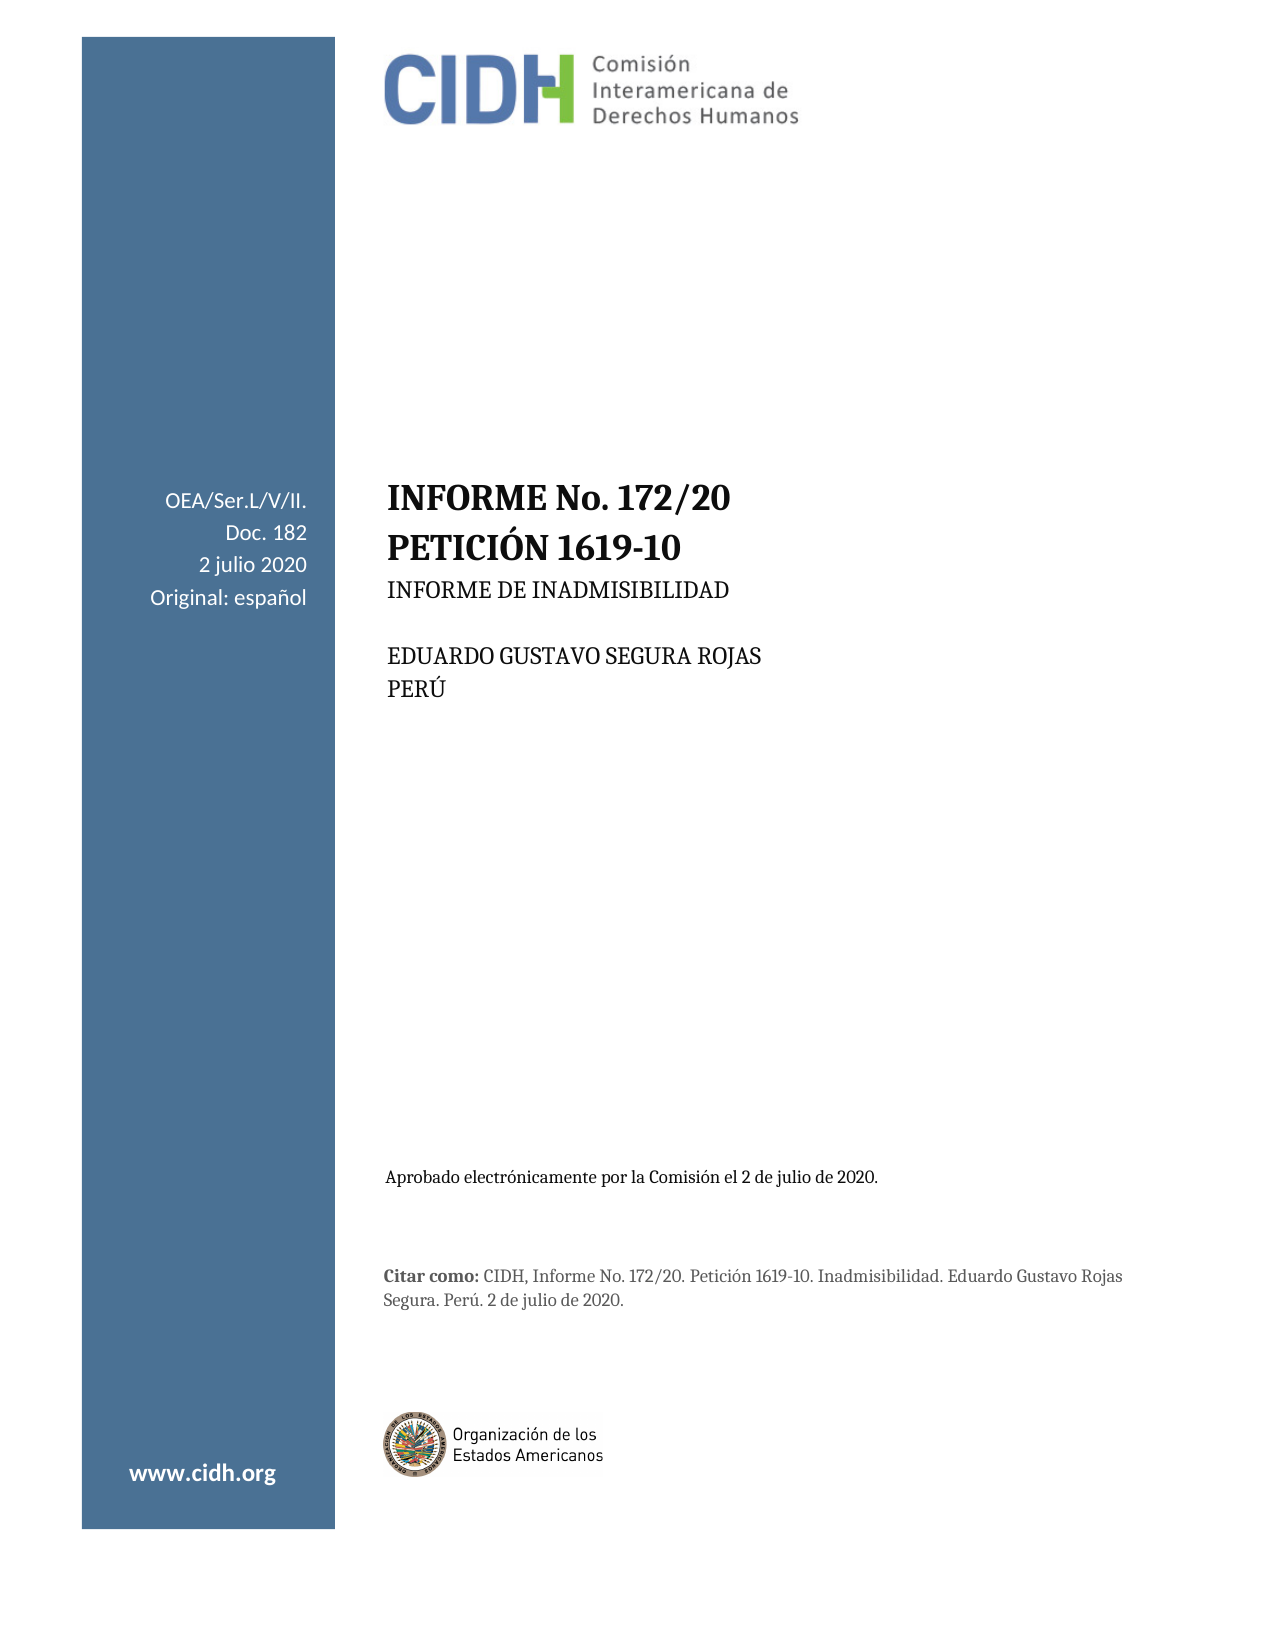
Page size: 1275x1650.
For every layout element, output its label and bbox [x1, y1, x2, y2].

picture [375, 47, 810, 131]
picture [383, 1412, 603, 1477]
